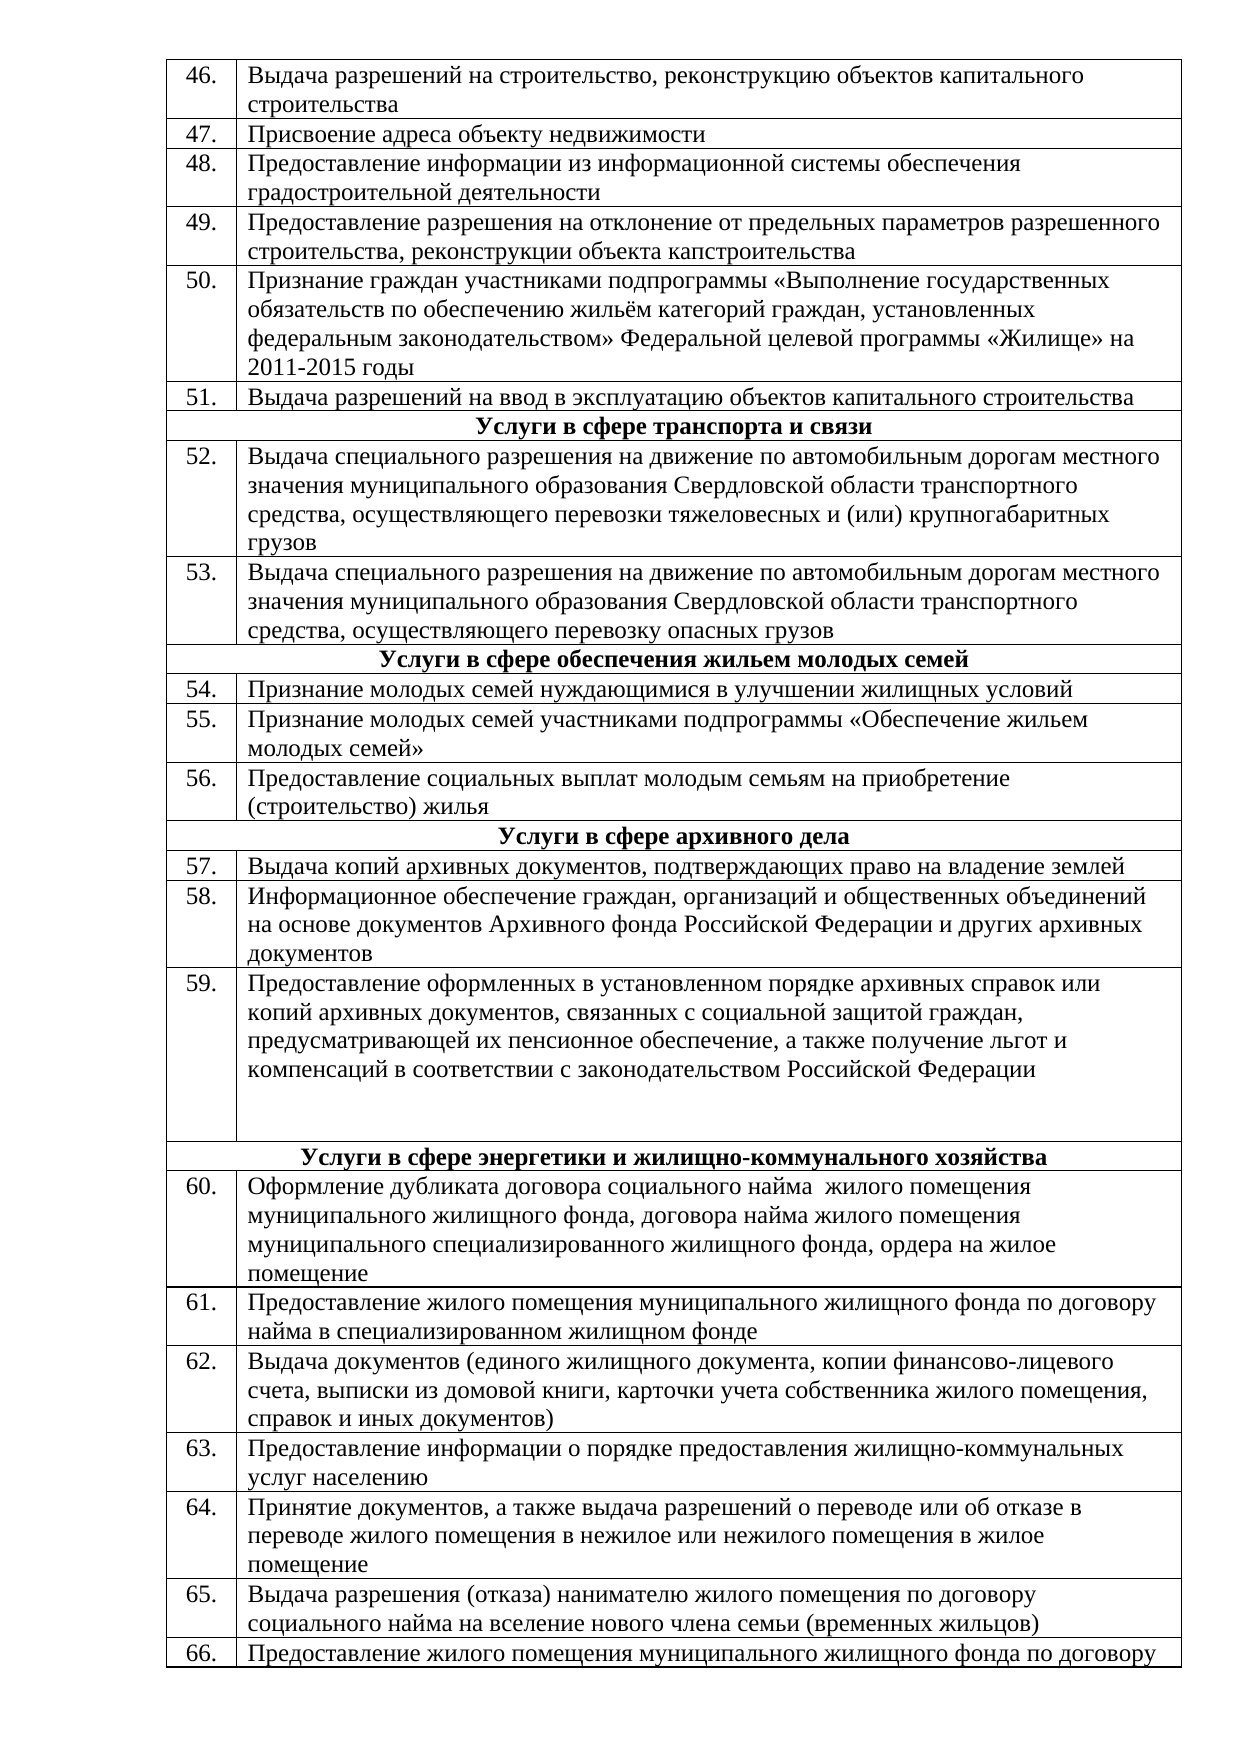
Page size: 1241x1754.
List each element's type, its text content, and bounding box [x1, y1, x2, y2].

table_cell Выдача разрешений на ввод в эксплуатацию объектов капитального строительства [237, 382, 1181, 410]
table_cell Выдача копий архивных документов, подтверждающих право на владение землей [237, 851, 1181, 880]
table_cell 61. [167, 1288, 236, 1345]
table_cell 55. [167, 704, 236, 762]
table_cell 60. [167, 1171, 236, 1286]
table_cell 54. [167, 674, 236, 703]
table_cell 53. [167, 557, 236, 643]
table_cell 58. [167, 881, 236, 967]
table_cell 47. [167, 119, 236, 147]
table_cell Признание молодых семей нуждающимися в улучшении жилищных условий [237, 674, 1181, 703]
table_cell 48. [167, 149, 236, 206]
table_cell Предоставление информации из информационной системы обеспечения градостроительной деятельности [237, 149, 1181, 206]
table_cell Предоставление жилого помещения муниципального жилищного фонда по договору найма в специализированном жилищном фонде [237, 1288, 1181, 1345]
table_cell Предоставление разрешения на отклонение от предельных параметров разрешенного строительства, реконструкции объекта капстроительства [237, 207, 1181, 264]
table_cell Выдача разрешения (отказа) нанимателю жилого помещения по договору социального найма на вселение нового члена семьи (временных жильцов) [237, 1579, 1181, 1637]
table_cell Предоставление социальных выплат молодым семьям на приобретение (строительство) жилья [237, 763, 1181, 820]
table_cell 57. [167, 851, 236, 880]
table_cell Признание граждан участниками подпрограммы «Выполнение государственных обязательств по обеспечению жильём категорий граждан, установленных федеральным законодательством» Федеральной целевой программы «Жилище» на 2011-2015 годы [237, 266, 1181, 381]
table_cell 65. [167, 1579, 236, 1637]
table_cell Услуги в сфере архивного дела [167, 821, 1181, 850]
table_cell 66. [167, 1638, 236, 1666]
table_cell Предоставление оформленных в установленном порядке архивных справок или копий архивных документов, связанных с социальной защитой граждан, предусматривающей их пенсионное обеспечение, а также получение льгот и компенсаций в соответствии с законодательством Российской Федерации [237, 968, 1181, 1141]
table_cell Выдача разрешений на строительство, реконструкцию объектов капитального строительства [237, 60, 1181, 118]
table_cell 64. [167, 1492, 236, 1578]
table_cell Информационное обеспечение граждан, организаций и общественных объединений на основе документов Архивного фонда Российской Федерации и других архивных документов [237, 881, 1181, 967]
table_cell Выдача специального разрешения на движение по автомобильным дорогам местного значения муниципального образования Свердловской области транспортного средства, осуществляющего перевозку опасных грузов [237, 557, 1181, 643]
table_cell Принятие документов, а также выдача разрешений о переводе или об отказе в переводе жилого помещения в нежилое или нежилого помещения в жилое помещение [237, 1492, 1181, 1578]
table_cell 63. [167, 1433, 236, 1491]
table_cell Выдача специального разрешения на движение по автомобильным дорогам местного значения муниципального образования Свердловской области транспортного средства, осуществляющего перевозки тяжеловесных и (или) крупногабаритных грузов [237, 441, 1181, 556]
table_cell Выдача документов (единого жилищного документа, копии финансово-лицевого счета, выписки из домовой книги, карточки учета собственника жилого помещения, справок и иных документов) [237, 1346, 1181, 1432]
table_cell 46. [167, 60, 236, 118]
table_cell 62. [167, 1346, 236, 1432]
table_cell 49. [167, 207, 236, 264]
table_cell Услуги в сфере транспорта и связи [167, 411, 1181, 440]
table_cell 52. [167, 441, 236, 556]
table_cell 59. [167, 968, 236, 1141]
table_cell Предоставление информации о порядке предоставления жилищно-коммунальных услуг населению [237, 1433, 1181, 1491]
table_cell 51. [167, 382, 236, 410]
table_cell Услуги в сфере энергетики и жилищно-коммунального хозяйства [167, 1142, 1181, 1170]
table_cell Присвоение адреса объекту недвижимости [237, 119, 1181, 147]
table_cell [237, 1638, 1181, 1666]
table_cell Оформление дубликата договора социального найма жилого помещения муниципального жилищного фонда, договора найма жилого помещения муниципального специализированного жилищного фонда, ордера на жилое помещение [237, 1171, 1181, 1286]
table_cell Признание молодых семей участниками подпрограммы «Обеспечение жильем молодых семей» [237, 704, 1181, 762]
table_cell 50. [167, 266, 236, 381]
table_cell 56. [167, 763, 236, 820]
table_cell Услуги в сфере обеспечения жильем молодых семей [167, 645, 1181, 673]
